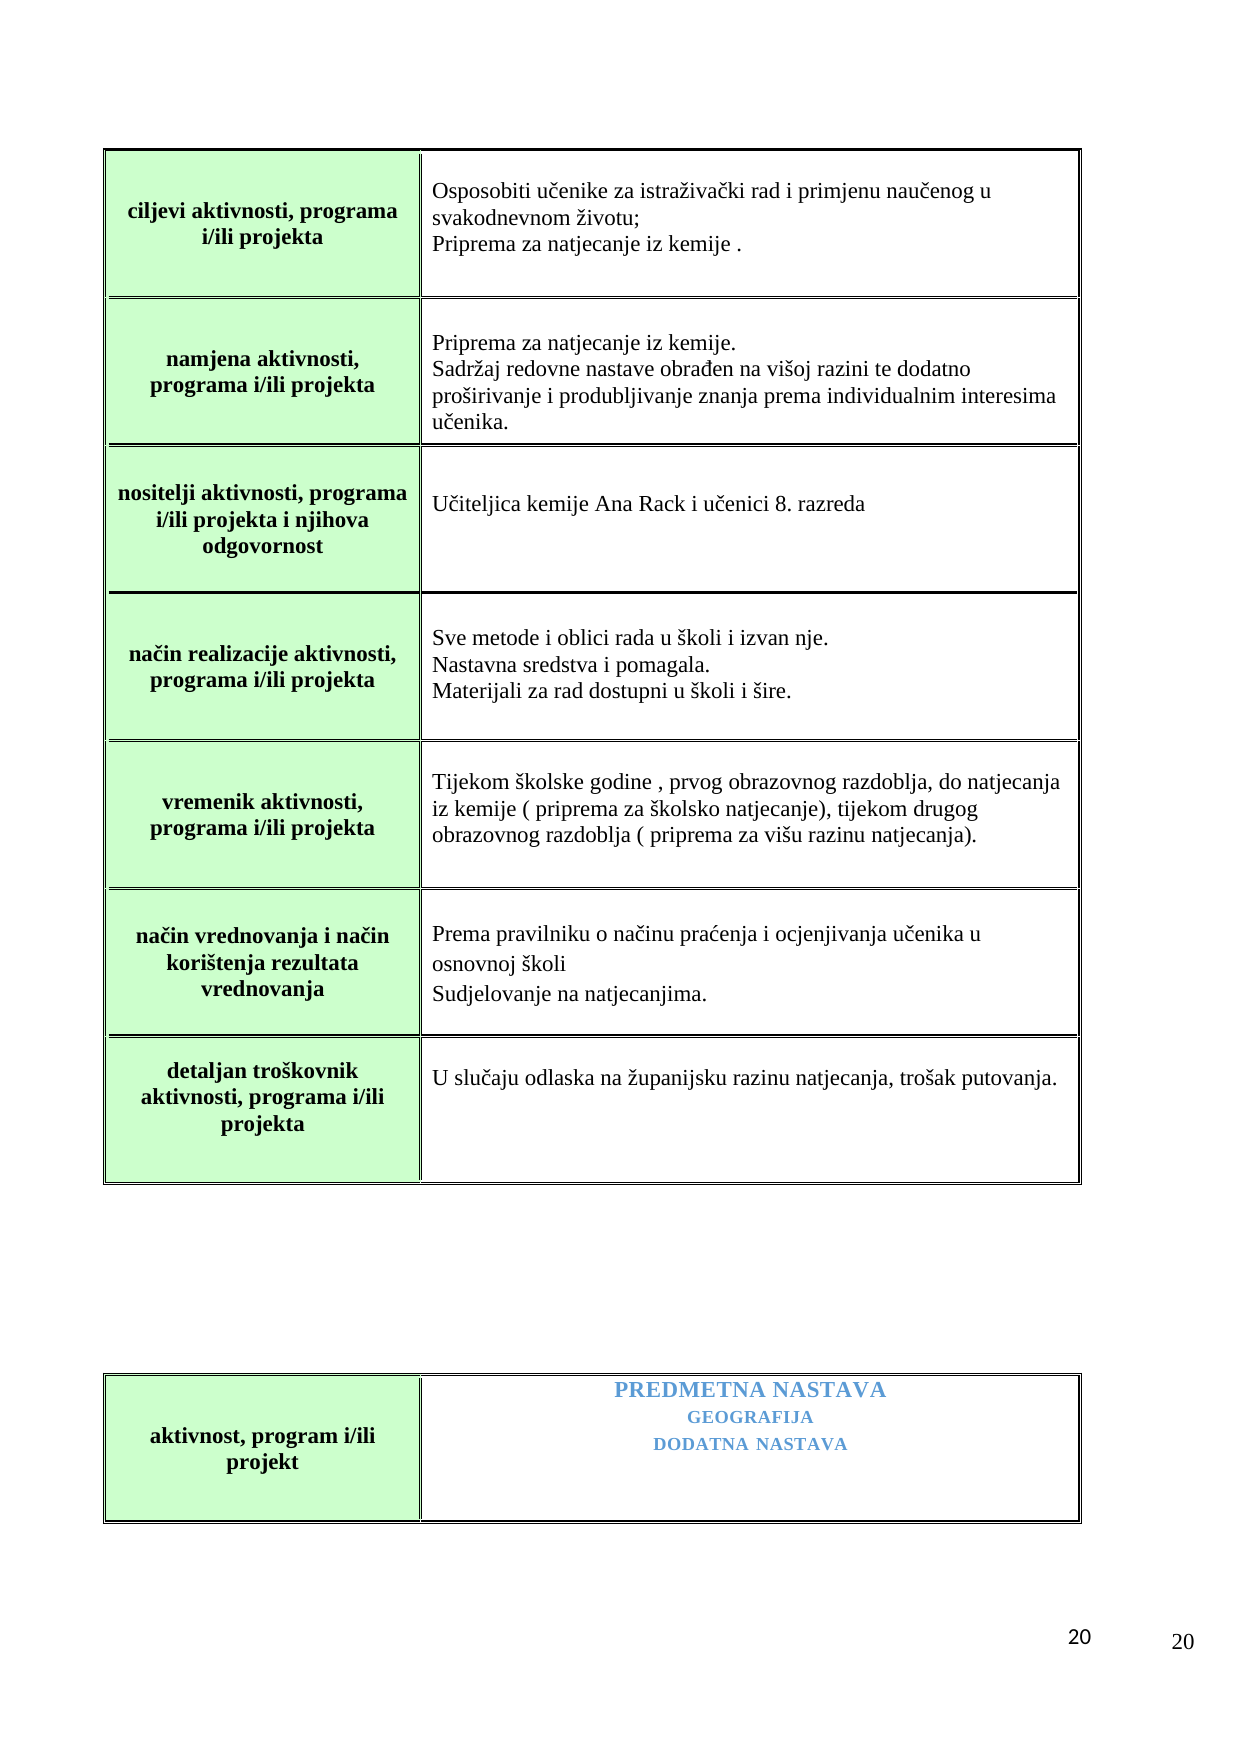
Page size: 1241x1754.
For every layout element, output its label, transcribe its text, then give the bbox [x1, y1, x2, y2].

table_cell način realizacije aktivnosti, programa i/ili projekta [106, 591, 419, 739]
table_cell namjena aktivnosti, programa i/ili projekta [104, 296, 421, 443]
table_header PREDMETNA NASTAVA geografija dodatna nastava [421, 1376, 1078, 1520]
table_cell U slučaju odlaska na županijsku razinu natjecanja, trošak putovanja. [421, 1034, 1079, 1182]
table_cell Prema pravilniku o načinu praćenja i ocjenjivanja učenika u osnovnoj školi Sudjelovanje na natjecanjima. [422, 886, 1079, 1034]
table_cell vremenik aktivnosti, programa i/ili projekta [104, 739, 421, 886]
table_cell Sve metode i oblici rada u školi i izvan nje. Nastavna sredstva i pomagala. Materijali za rad dostupni u školi i šire. [422, 591, 1078, 739]
table_cell Osposobiti učenike za istraživački rad i primjenu naučenog u svakodnevnom životu; Priprema za natjecanje iz kemije . [421, 151, 1078, 296]
table_header aktivnost, program i/ili projekt [106, 1376, 421, 1520]
table_cell detaljan troškovnik aktivnosti, programa i/ili projekta [106, 1034, 421, 1182]
table_cell Tijekom školske godine , prvog obrazovnog razdoblja, do natjecanja iz kemije ( priprema za školsko natjecanje), tijekom drugog obrazovnog razdoblja ( priprema za višu razinu natjecanja). [421, 739, 1080, 886]
table_cell ciljevi aktivnosti, programa i/ili projekta [106, 151, 421, 296]
table_cell Priprema za natjecanje iz kemije. Sadržaj redovne nastave obrađen na višoj razini te dodatno proširivanje i produbljivanje znanja prema individualnim interesima učenika. [421, 296, 1080, 443]
table_cell nositelji aktivnosti, programa i/ili projekta i njihova odgovornost [106, 443, 419, 591]
table_cell Učiteljica kemije Ana Rack i učenici 8. razreda [422, 443, 1079, 591]
table_cell način vrednovanja i način korištenja rezultata vrednovanja [106, 886, 419, 1034]
